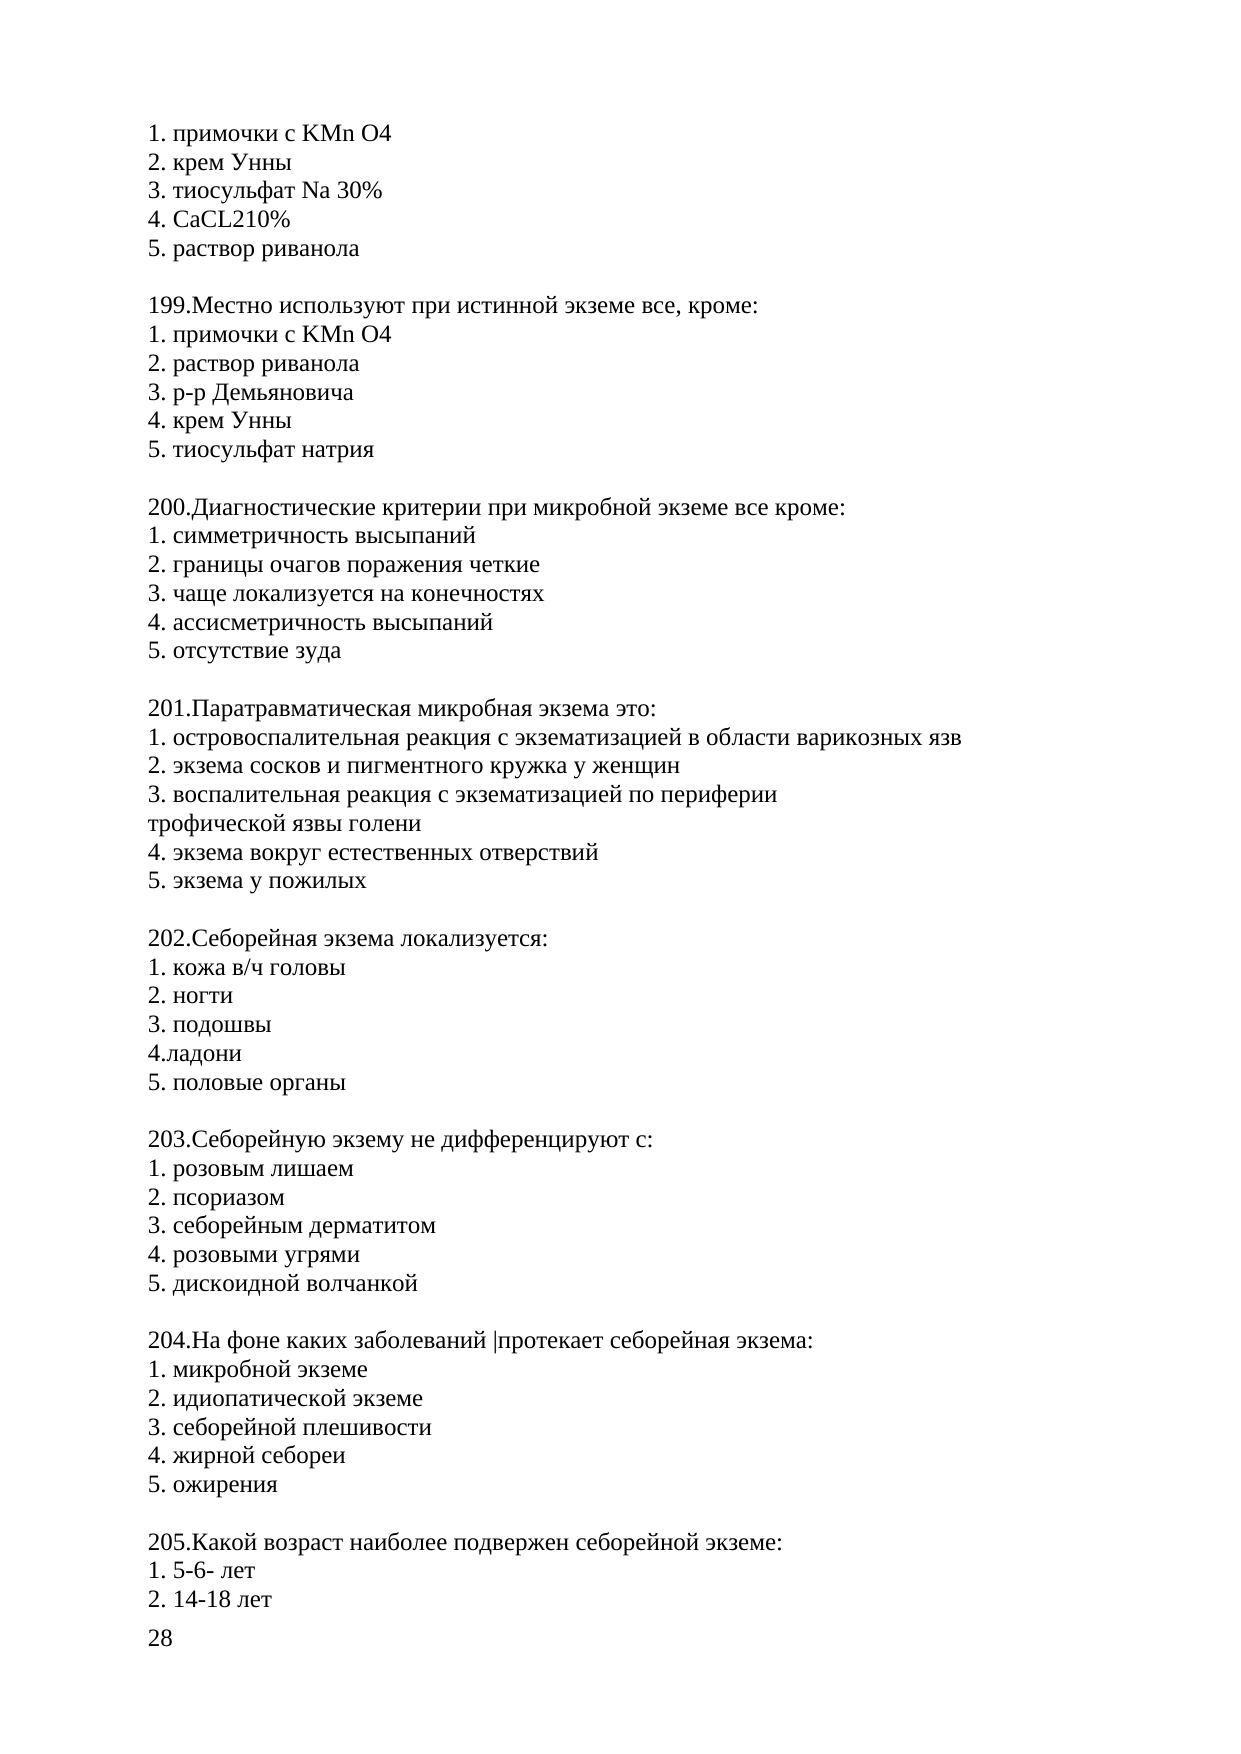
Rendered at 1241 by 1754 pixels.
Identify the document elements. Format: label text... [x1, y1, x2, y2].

text 4. крем Унны [148, 406, 1196, 434]
text 5. половые органы [148, 1067, 1196, 1096]
text 4.ладони [148, 1038, 1196, 1067]
text 2. ногти [148, 981, 1196, 1009]
text 2. идиопатической экземе [148, 1383, 1196, 1412]
text 2. псориазом [148, 1182, 1196, 1211]
text 2. крем Унны [148, 147, 1196, 176]
text 4. розовыми угрями [148, 1239, 1196, 1268]
text 1. примочки с KMn O4 [148, 319, 1196, 348]
text 3. воспалительная реакция с экзематизацией по периферии [148, 779, 1196, 808]
text 3. р-р Демьяновича [148, 377, 1196, 406]
text 4. экзема вокруг естественных отверствий [148, 837, 1196, 866]
text 2. границы очагов поражения четкие [148, 549, 1196, 578]
text 2. экзема сосков и пигментного кружка у женщин [148, 751, 1196, 779]
text 1. симметричность высыпаний [148, 521, 1196, 549]
text 4. жирной себореи [148, 1441, 1196, 1469]
text 1. кожа в/ч головы [148, 952, 1196, 981]
text 5. дискоидной волчанкой [148, 1268, 1196, 1297]
text 3. подошвы [148, 1009, 1196, 1038]
text 1. 5-6- лет [148, 1556, 1196, 1584]
text 1. розовым лишаем [148, 1153, 1196, 1182]
text 5. раствор риванола [148, 233, 1196, 262]
text 201.Паратравматическая микробная экзема это: [148, 693, 1196, 722]
text 205.Какой возраст наиболее подвержен себорейной экземе: [148, 1527, 1196, 1556]
text 2. 14-18 лет [148, 1584, 1196, 1613]
text 202.Себорейная экзема локализуется: [148, 923, 1196, 952]
text 199.Местно используют при истинной экземе все, кроме: [148, 291, 1196, 319]
text 2. раствор риванола [148, 348, 1196, 377]
text 3. чаще локализуется на конечностях [148, 578, 1196, 607]
text 203.Себорейную экзему не дифференцируют с: [148, 1124, 1196, 1153]
text 204.На фоне каких заболеваний |протекает себорейная экзема: [148, 1326, 1196, 1354]
text 5. отсутствие зуда [148, 636, 1196, 664]
text 4. CaCL210% [148, 204, 1196, 233]
text 5. ожирения [148, 1469, 1196, 1498]
text 5. экзема у пожилых [148, 866, 1196, 894]
text 3. тиосульфат Na 30% [148, 176, 1196, 204]
text 3. себорейным дерматитом [148, 1211, 1196, 1239]
text 3. себорейной плешивости [148, 1412, 1196, 1441]
text 200.Диагностические критерии при микробной экземе все кроме: [148, 492, 1196, 521]
text 4. ассисметричность высыпаний [148, 607, 1196, 636]
text 1. примочки с KMn O4 [148, 118, 1196, 147]
text 1. островоспалительная реакция с экзематизацией в области варикозных язв [148, 722, 1196, 751]
text 1. микробной экземе [148, 1354, 1196, 1383]
text 5. тиосульфат натрия [148, 434, 1196, 463]
text трофической язвы голени [148, 808, 1196, 837]
